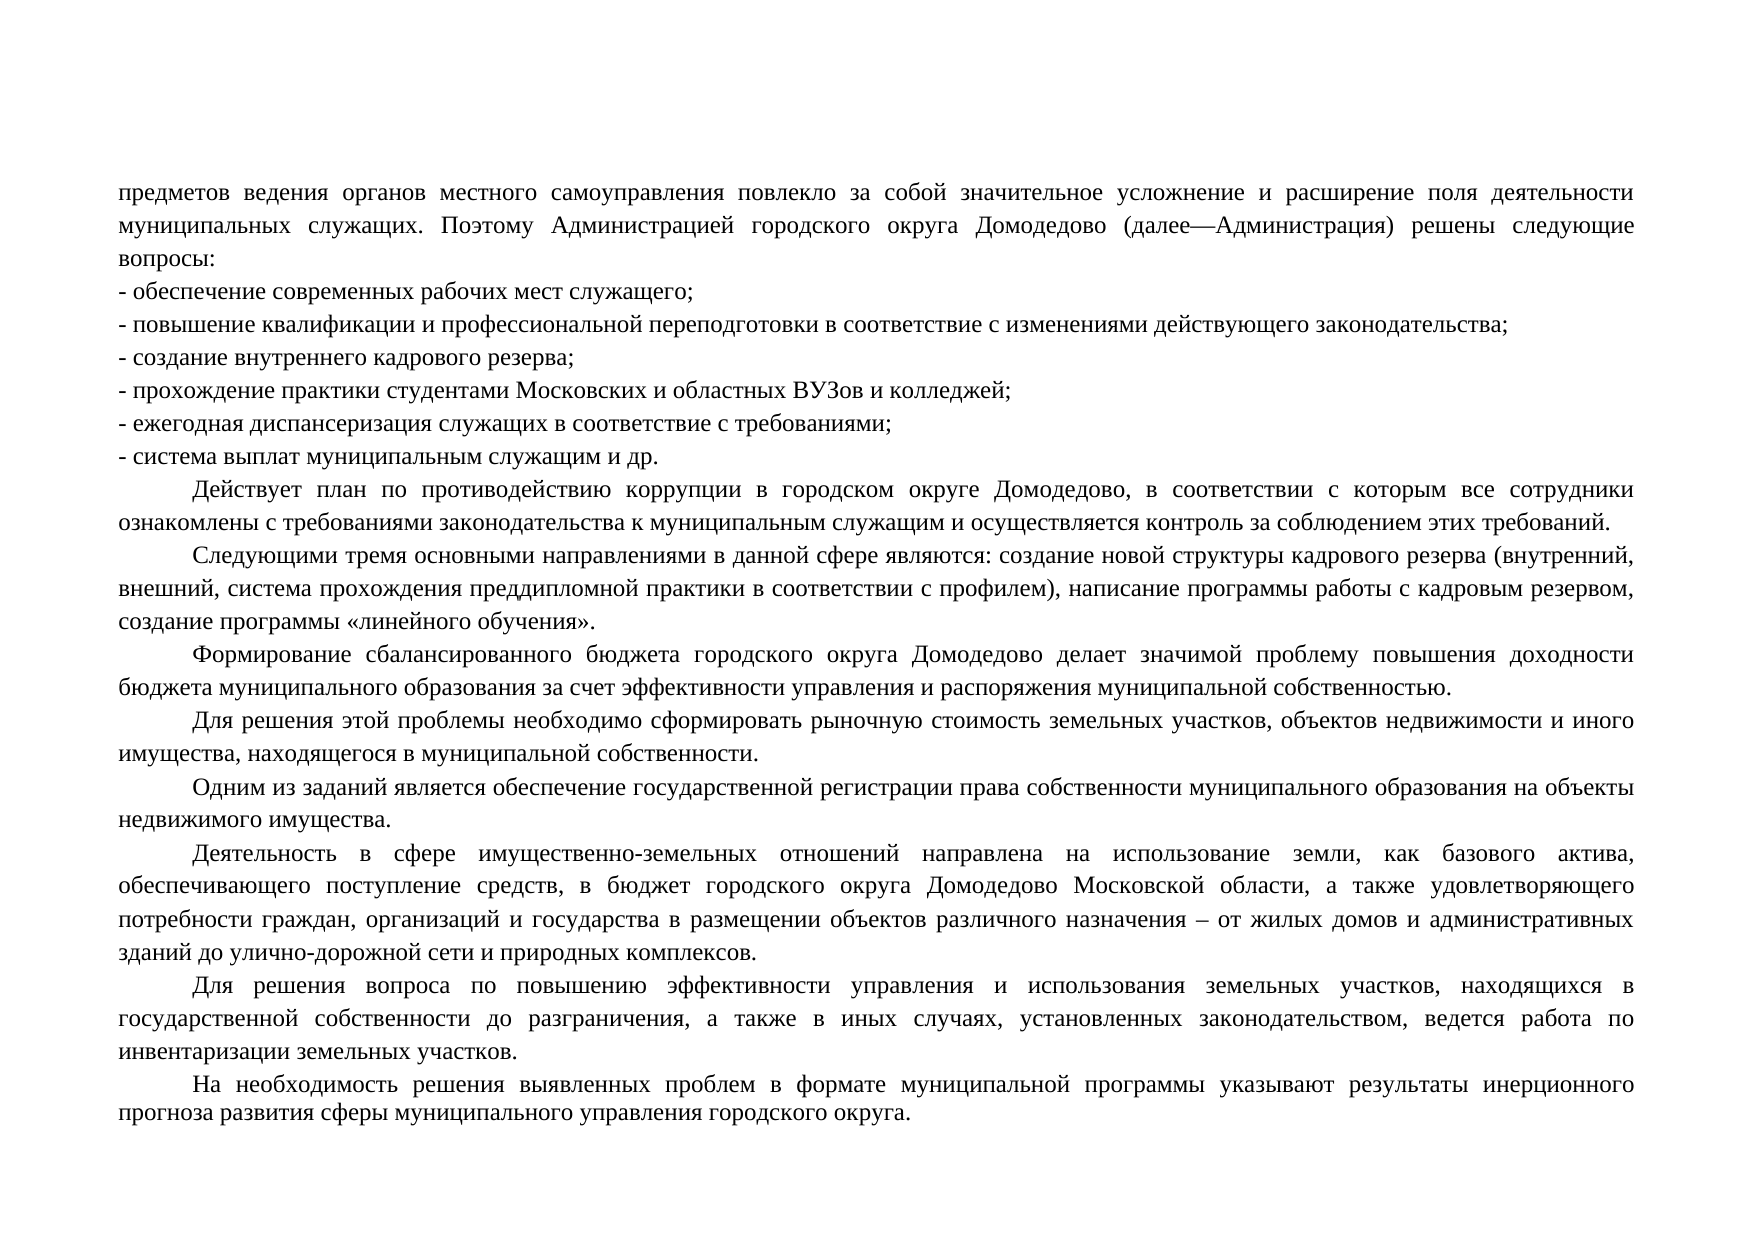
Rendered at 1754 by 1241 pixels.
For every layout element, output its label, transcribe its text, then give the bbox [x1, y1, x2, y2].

text Деятельность в сфере имущественно-земельных отношений направлена на использование земли, как базового актива, обеспечивающего поступление средств, в бюджет городского округа Домодедово Московской области, а также удовлетворяющего потребности граждан, организаций и государства в размещении объектов различного назначения – от жилых домов и административных зданий до улично-дорожной сети и природных комплексов. [118, 838, 1636, 965]
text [118, 177, 1636, 272]
text Одним из заданий является обеспечение государственной регистрации права собственности муниципального образования на объекты недвижимого имущества. [118, 772, 1636, 833]
text Формирование сбалансированного бюджета городского округа Домодедово делает значимой проблему повышения доходности бюджета муниципального образования за счет эффективности управления и распоряжения муниципальной собственностью. [118, 639, 1636, 701]
list - повышение квалификации и профессиональной переподготовки в соответствие с изменениями действующего законодательства; [118, 309, 1636, 338]
list - прохождение практики студентами Московских и областных ВУЗов и колледжей; [118, 375, 1636, 404]
text На необходимость решения выявленных проблем в формате муниципальной программы указывают результаты инерционного прогноза развития сферы муниципального управления городского округа. [118, 1069, 1636, 1126]
list - создание внутреннего кадрового резерва; [118, 342, 1636, 371]
text Для решения этой проблемы необходимо сформировать рыночную стоимость земельных участков, объектов недвижимости и иного имущества, находящегося в муниципальной собственности. [118, 706, 1636, 767]
text Следующими тремя основными направлениями в данной сфере являются: создание новой структуры кадрового резерва (внутренний, внешний, система прохождения преддипломной практики в соответствии с профилем), написание программы работы с кадровым резервом, создание программы «линейного обучения». [118, 540, 1636, 635]
text Для решения вопроса по повышению эффективности управления и использования земельных участков, находящихся в государственной собственности до разграничения, а также в иных случаях, установленных законодательством, ведется работа по инвентаризации земельных участков. [118, 970, 1636, 1064]
list - ежегодная диспансеризация служащих в соответствие с требованиями; [118, 408, 1636, 437]
list - система выплат муниципальным служащим и др. [118, 441, 1636, 470]
text Действует план по противодействию коррупции в городском округе Домодедово, в соответствии с которым все сотрудники ознакомлены с требованиями законодательства к муниципальным служащим и осуществляется контроль за соблюдением этих требований. [118, 474, 1636, 536]
list - обеспечение современных рабочих мест служащего; [118, 276, 1636, 305]
